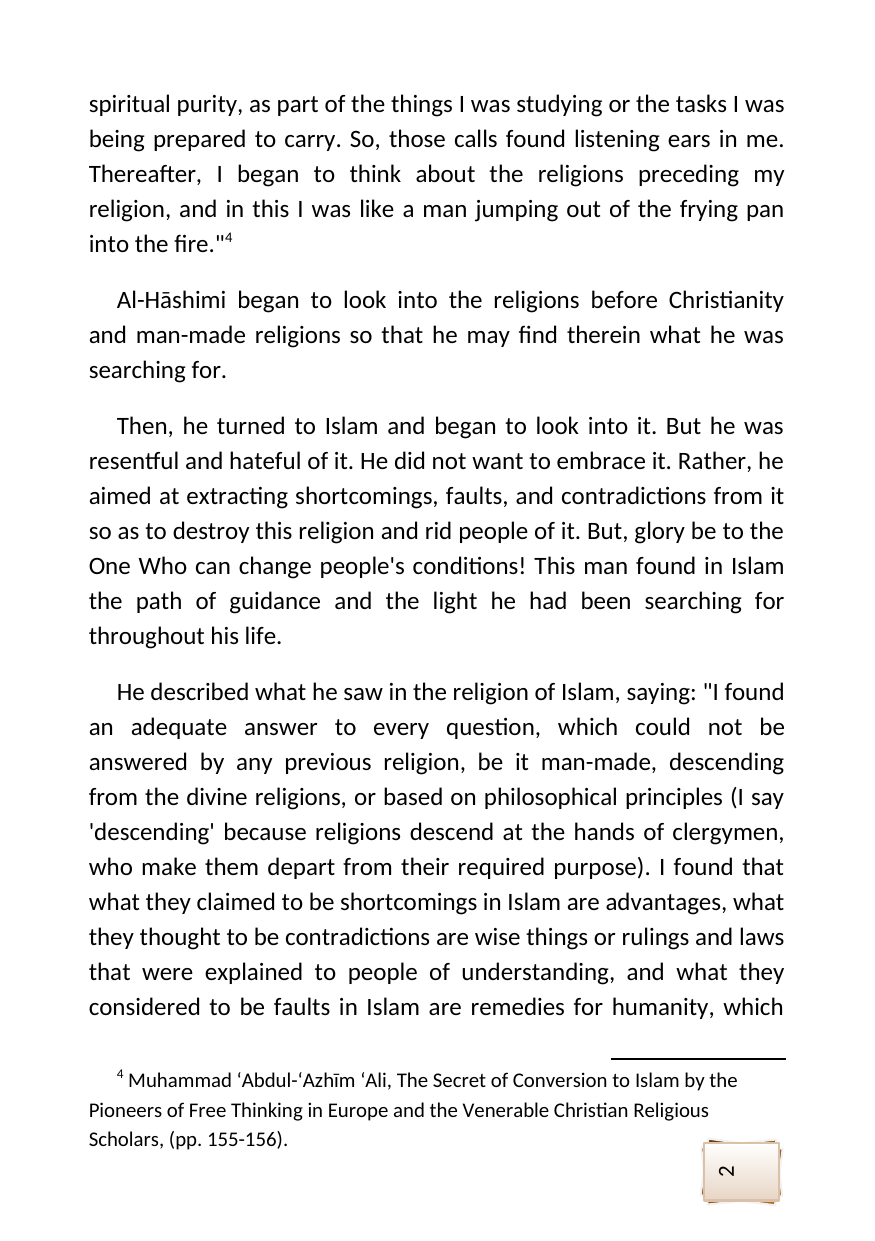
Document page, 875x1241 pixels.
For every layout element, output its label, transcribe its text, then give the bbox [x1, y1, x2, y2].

text Then, he turned to Islam and began to look into it. But he was resentful and hateful of it. He did not want to embrace it. Rather, he aimed at extracting shortcomings, faults, and contradictions from it so as to destroy this religion and rid people of it. But, glory be to the One Who can change people's conditions! This man found in Islam the path of guidance and the light he had been searching for throughout his life. [88, 410, 786, 651]
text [88, 88, 786, 259]
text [88, 676, 786, 1022]
text Al-Hāshimi began to look into the religions before Christianity and man-made religions so that he may find therein what he was searching for. [88, 284, 786, 385]
